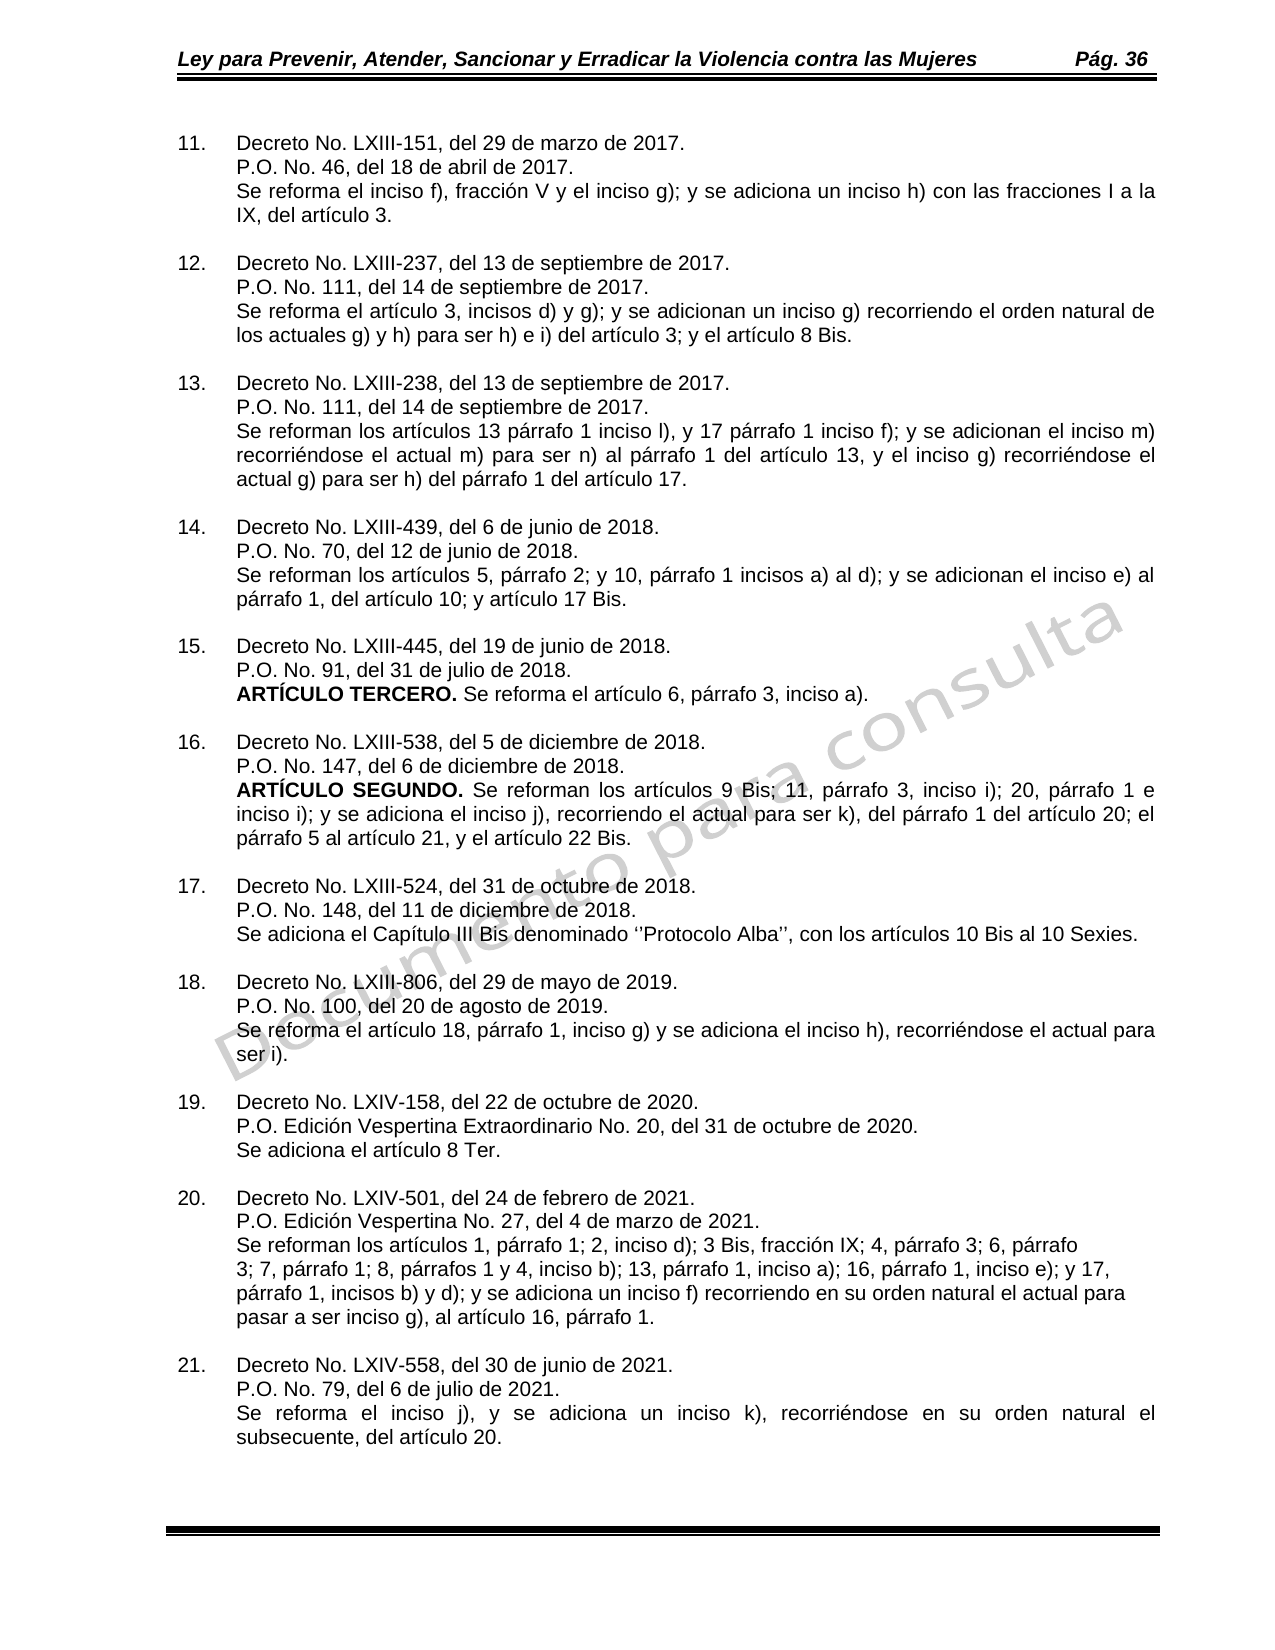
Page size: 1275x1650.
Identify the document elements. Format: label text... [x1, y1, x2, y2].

text Se reforman los artículos 5, párrafo 2; y 10, párrafo 1 incisos a) al d); y se adicionan el inciso e) al párrafo 1, del artículo 10; y artículo 17 Bis. [236, 562, 1157, 610]
list Decreto No. LXIII-238, del 13 de septiembre de 2017. [177, 371, 1157, 395]
list Se adiciona el artículo 8 Ter. [236, 1137, 1157, 1161]
text P.O. No. 79, del 6 de julio de 2021. [236, 1377, 1157, 1401]
text P.O. No. 70, del 12 de junio de 2018. [236, 538, 1157, 562]
text P.O. No. 111, del 14 de septiembre de 2017. [236, 395, 1157, 419]
text P.O. No. 91, del 31 de julio de 2018. [236, 658, 1157, 682]
list 3; 7, párrafo 1; 8, párrafos 1 y 4, inciso b); 13, párrafo 1, inciso a); 16, párrafo 1, inciso e); y 17, párrafo 1, incisos b) y d); y se adiciona un inciso f) recorriendo en su orden natural el actual para pasar a ser inciso g), al artículo 16, párrafo 1. [236, 1257, 1157, 1329]
text P.O. No. 100, del 20 de agosto de 2019. [236, 994, 1157, 1018]
text Se reforma el artículo 18, párrafo 1, inciso g) y se adiciona el inciso h), recorriéndose el actual para ser i). [236, 1018, 1157, 1066]
text P.O. No. 147, del 6 de diciembre de 2018. [236, 754, 1157, 778]
text P.O. No. 148, del 11 de diciembre de 2018. [236, 898, 1157, 922]
text Se reforma el inciso f), fracción V y el inciso g); y se adiciona un inciso h) con las fracciones I a la IX, del artículo 3. [236, 179, 1157, 227]
list Decreto No. LXIII-237, del 13 de septiembre de 2017. [177, 251, 1157, 275]
text Se adiciona el Capítulo III Bis denominado ‘’Protocolo Alba’’, con los artículos 10 Bis al 10 Sexies. [236, 922, 1157, 946]
text P.O. Edición Vespertina Extraordinario No. 20, del 31 de octubre de 2020. [236, 1113, 1157, 1137]
list Decreto No. LXIII-524, del 31 de octubre de 2018. [177, 874, 1157, 898]
text P.O. Edición Vespertina No. 27, del 4 de marzo de 2021. [236, 1209, 1157, 1233]
text P.O. No. 111, del 14 de septiembre de 2017. [236, 275, 1157, 299]
list Decreto No. LXIII-439, del 6 de junio de 2018. [177, 514, 1157, 538]
list Decreto No. LXIV-158, del 22 de octubre de 2020. [177, 1089, 1157, 1113]
list Decreto No. LXIV-558, del 30 de junio de 2021. [177, 1353, 1157, 1377]
text Se reforma el inciso j), y se adiciona un inciso k), recorriéndose en su orden natural el subsecuente, del artículo 20. [236, 1401, 1157, 1449]
list Decreto No. LXIII-151, del 29 de marzo de 2017. [177, 131, 1157, 155]
list Decreto No. LXIII-538, del 5 de diciembre de 2018. [177, 730, 1157, 754]
list Decreto No. LXIII-806, del 29 de mayo de 2019. [177, 970, 1157, 994]
list Decreto No. LXIII-445, del 19 de junio de 2018. [177, 634, 1157, 658]
text Se reforman los artículos 13 párrafo 1 inciso l), y 17 párrafo 1 inciso f); y se adicionan el inciso m) recorriéndose el actual m) para ser n) al párrafo 1 del artículo 13, y el inciso g) recorriéndose el actual g) para ser h) del párrafo 1 del artículo 17. [236, 419, 1157, 491]
text ARTÍCULO SEGUNDO. Se reforman los artículos 9 Bis; 11, párrafo 3, inciso i); 20, párrafo 1 e inciso i); y se adiciona el inciso j), recorriendo el actual para ser k), del párrafo 1 del artículo 20; el párrafo 5 al artículo 21, y el artículo 22 Bis. [236, 778, 1157, 850]
text Se reforma el artículo 3, incisos d) y g); y se adicionan un inciso g) recorriendo el orden natural de los actuales g) y h) para ser h) e i) del artículo 3; y el artículo 8 Bis. [236, 299, 1157, 347]
text ARTÍCULO TERCERO. Se reforma el artículo 6, párrafo 3, inciso a). [236, 682, 1157, 706]
list Decreto No. LXIV-501, del 24 de febrero de 2021. [177, 1185, 1157, 1209]
text P.O. No. 46, del 18 de abril de 2017. [236, 155, 1157, 179]
list Se reforman los artículos 1, párrafo 1; 2, inciso d); 3 Bis, fracción IX; 4, párrafo 3; 6, párrafo [236, 1233, 1157, 1257]
